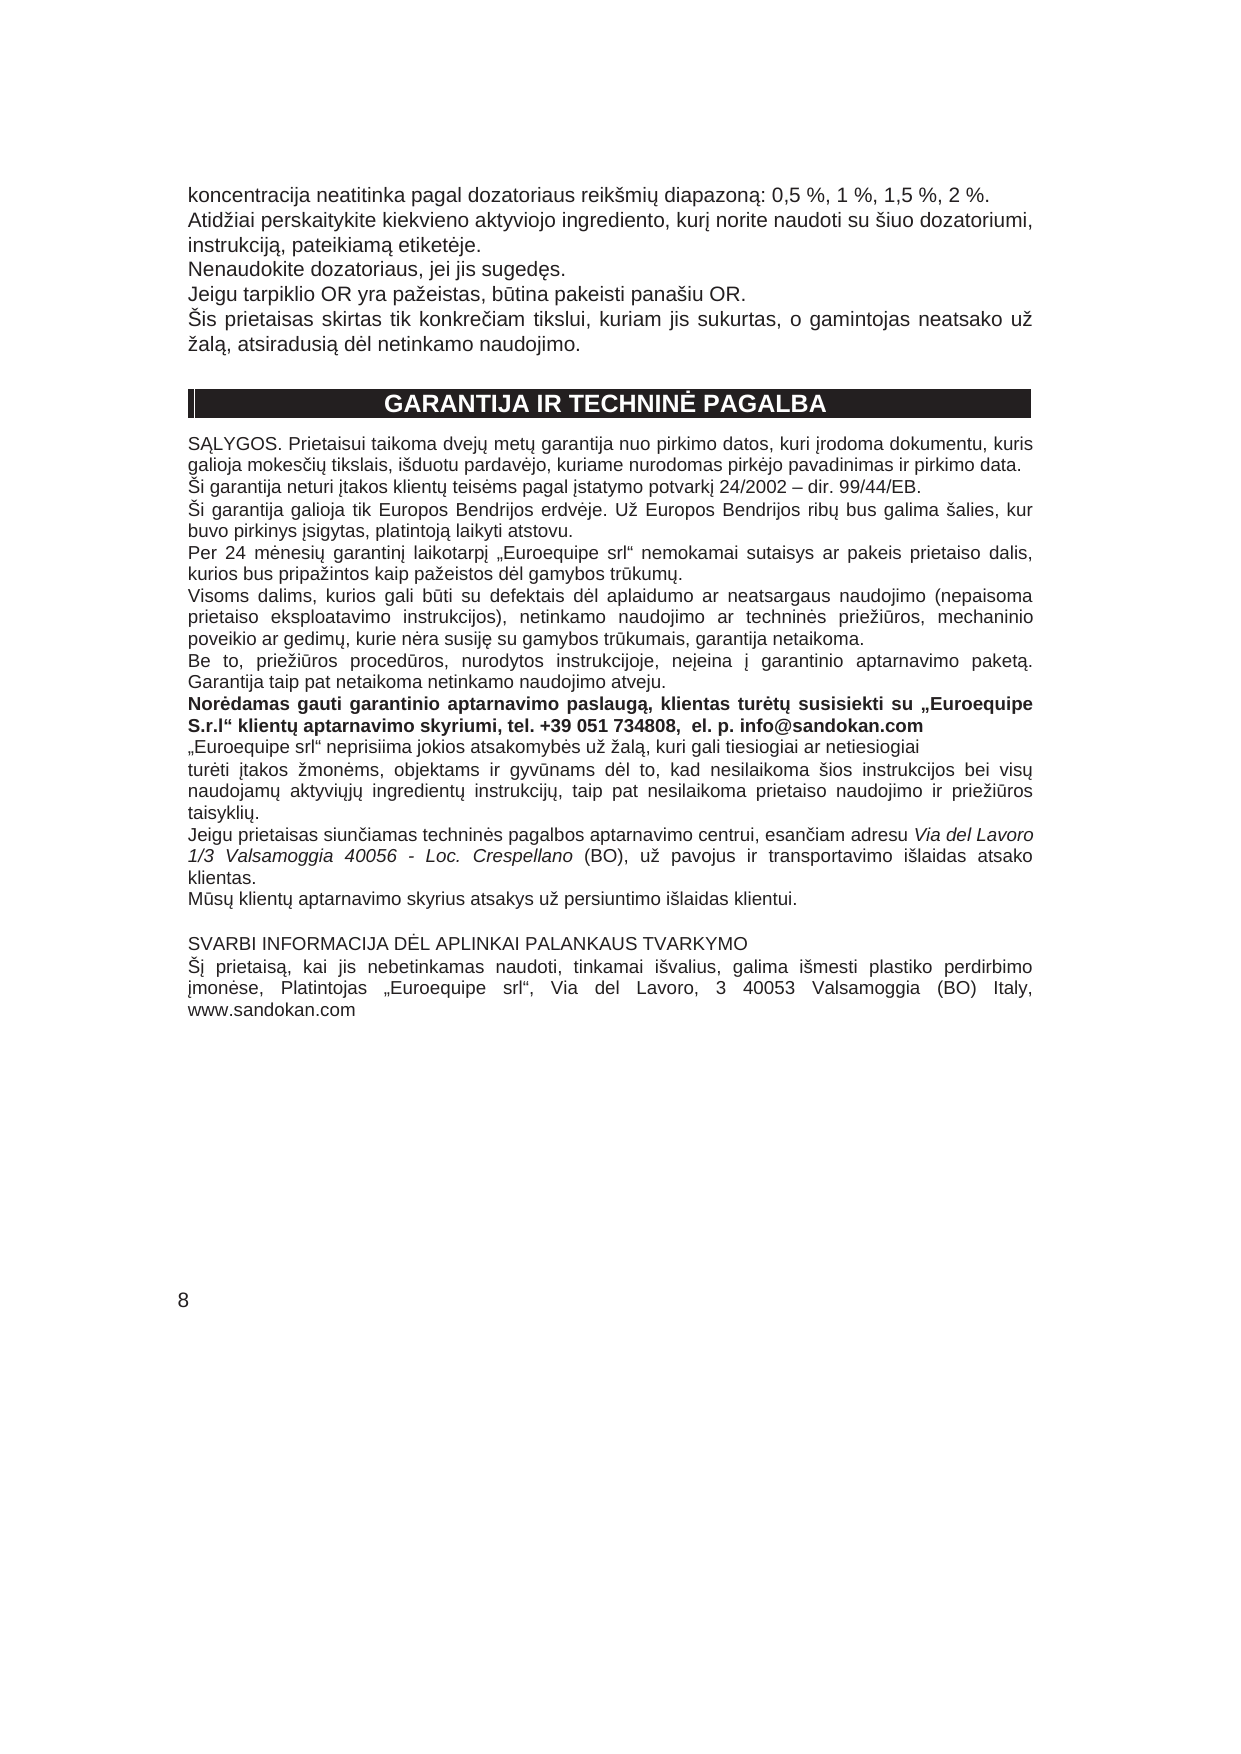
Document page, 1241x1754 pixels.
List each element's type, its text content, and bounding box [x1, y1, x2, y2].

text Norėdamas gauti garantinio aptarnavimo paslaugą, klientas turėtų susisiekti su „Euroequipe S.r.l“ klientų aptarnavimo skyriumi, tel. +39 051 734808, el. p. info@sandokan.com [188, 693, 1034, 736]
text Visoms dalims, kurios gali būti su defektais dėl aplaidumo ar neatsargaus naudojimo (nepaisoma prietaiso eksploatavimo instrukcijos), netinkamo naudojimo ar techninės priežiūros, mechaninio poveikio ar gedimų, kurie nėra susiję su gamybos trūkumais, garantija netaikoma. [188, 585, 1034, 649]
text Jeigu prietaisas siunčiamas techninės pagalbos aptarnavimo centrui, esančiam adresu Via del Lavoro 1/3 Valsamoggia 40056 - Loc. Crespellano (BO), už pavojus ir transportavimo išlaidas atsako klientas. [188, 823, 1034, 888]
text SVARBI INFORMACIJA DĖL APLINKAI PALANKAUS TVARKYMO [188, 933, 1034, 955]
text Ši garantija neturi įtakos klientų teisėms pagal įstatymo potvarkį 24/2002 – dir. 99/44/EB. [188, 476, 1034, 497]
text Per 24 mėnesių garantinį laikotarpį „Euroequipe srl“ nemokamai sutaisys ar pakeis prietaiso dalis, kurios bus pripažintos kaip pažeistos dėl gamybos trūkumų. [188, 542, 1034, 585]
text koncentracija neatitinka pagal dozatoriaus reikšmių diapazoną: 0,5 %, 1 %, 1,5 %, 2 %. [188, 183, 1034, 207]
text Nenaudokite dozatoriaus, jei jis sugedęs. [188, 257, 1034, 281]
text Atidžiai perskaitykite kiekvieno aktyviojo ingrediento, kurį norite naudoti su šiuo dozatoriumi, instrukciją, pateikiamą etiketėje. [188, 208, 1034, 256]
text turėti įtakos žmonėms, objektams ir gyvūnams dėl to, kad nesilaikoma šios instrukcijos bei visų naudojamų aktyviųjų ingredientų instrukcijų, taip pat nesilaikoma prietaiso naudojimo ir priežiūros taisyklių. [188, 758, 1034, 823]
text Ši garantija galioja tik Europos Bendrijos erdvėje. Už Europos Bendrijos ribų bus galima šalies, kur buvo pirkinys įsigytas, platintoją laikyti atstovu. [188, 498, 1034, 541]
text Šis prietaisas skirtas tik konkrečiam tikslui, kuriam jis sukurtas, o gamintojas neatsako už žalą, atsiradusią dėl netinkamo naudojimo. [188, 307, 1034, 356]
text 8 [177, 1288, 1034, 1312]
text Mūsų klientų aptarnavimo skyrius atsakys už persiuntimo išlaidas klientui. [188, 888, 1034, 910]
text Jeigu tarpiklio OR yra pažeistas, būtina pakeisti panašiu OR. [188, 282, 1034, 306]
text Be to, priežiūros procedūros, nurodytos instrukcijoje, neįeina į garantinio aptarnavimo paketą. Garantija taip pat netaikoma netinkamo naudojimo atveju. [188, 649, 1034, 693]
text „Euroequipe srl“ neprisiima jokios atsakomybės už žalą, kuri gali tiesiogiai ar netiesiogiai [188, 736, 1034, 758]
text Šį prietaisą, kai jis nebetinkamas naudoti, tinkamai išvalius, galima išmesti plastiko perdirbimo įmonėse, Platintojas „Euroequipe srl“, Via del Lavoro, 3 40053 Valsamoggia (BO) Italy, www.sandokan.com [188, 956, 1034, 1020]
text SĄLYGOS. Prietaisui taikoma dvejų metų garantija nuo pirkimo datos, kuri įrodoma dokumentu, kuris galioja mokesčių tikslais, išduotu pardavėjo, kuriame nurodomas pirkėjo pavadinimas ir pirkimo data. [188, 433, 1034, 476]
